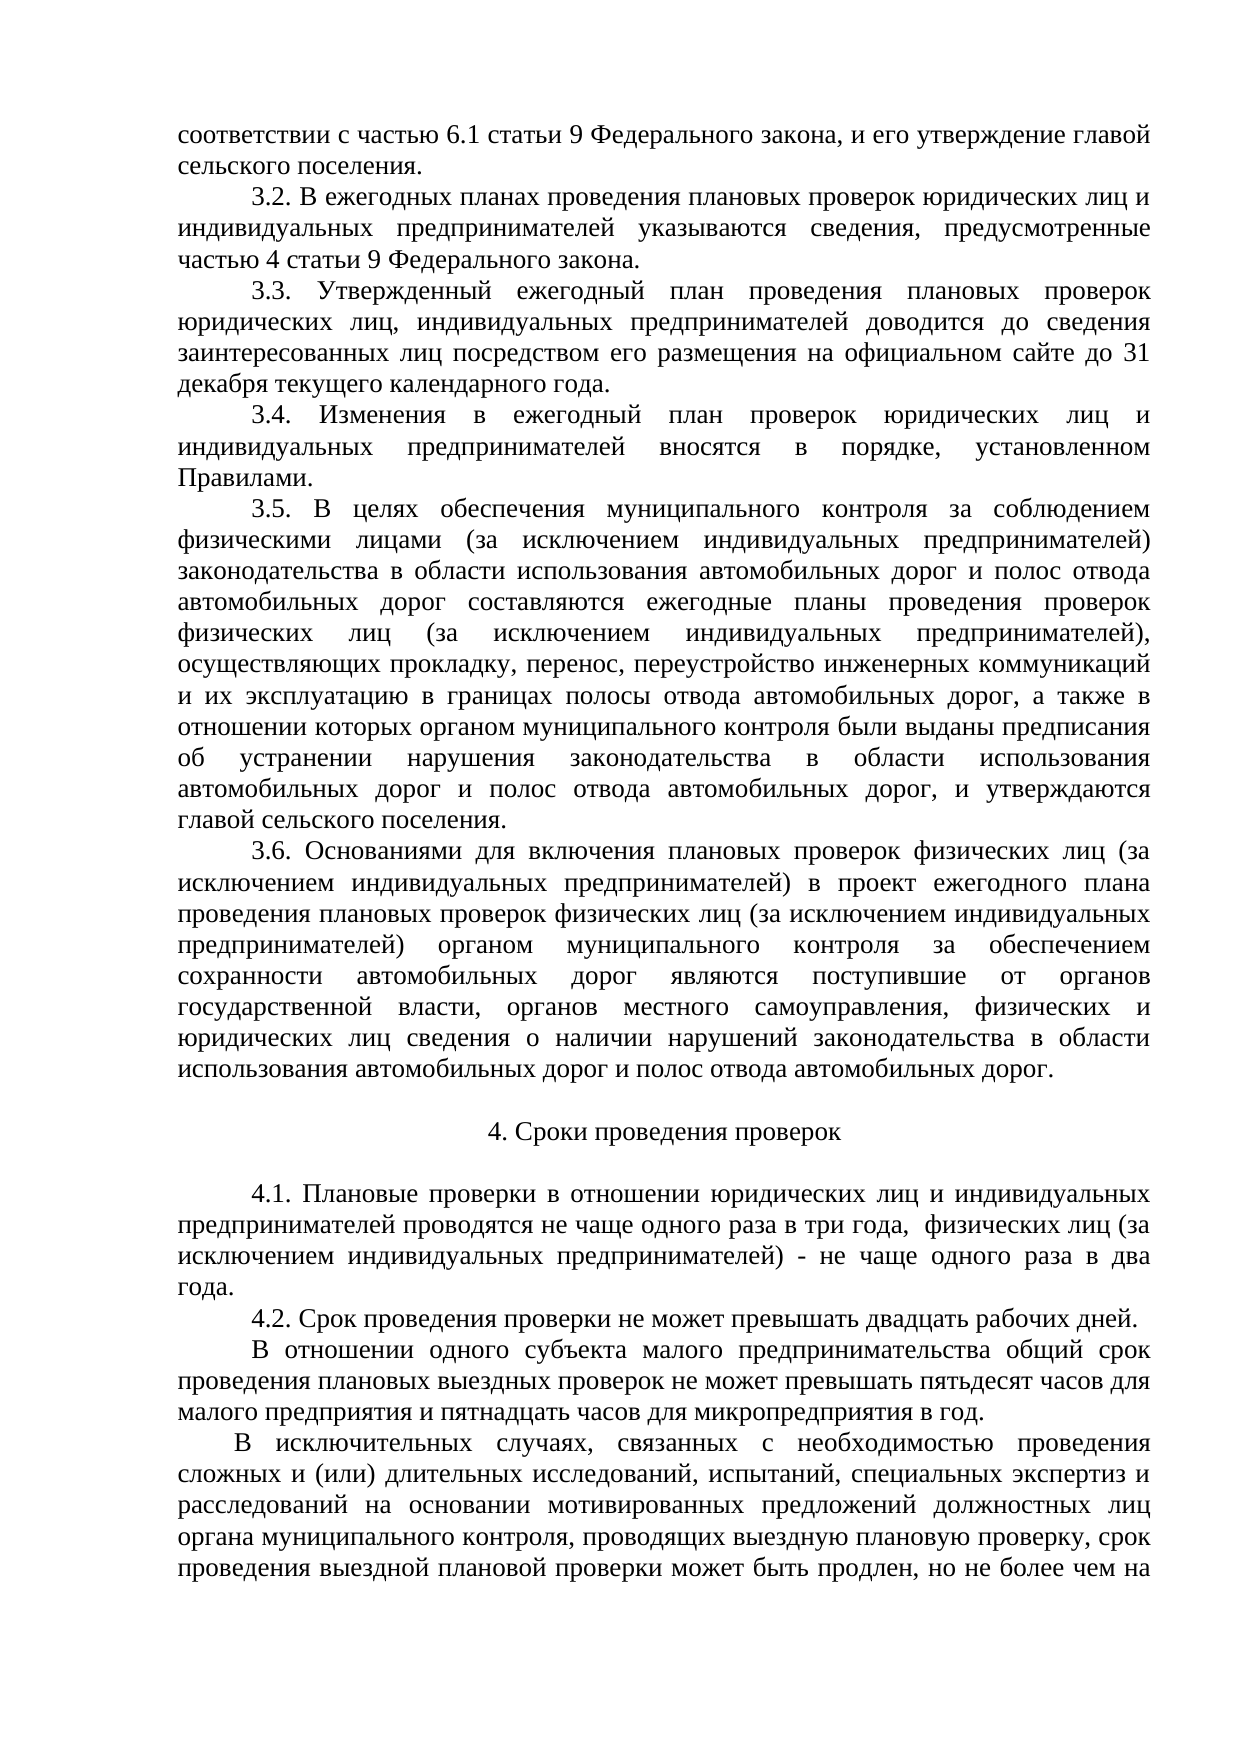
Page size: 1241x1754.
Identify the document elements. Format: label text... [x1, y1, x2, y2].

text 4. Сроки проведения проверок [177, 1115, 1152, 1146]
text В отношении одного субъекта малого предпринимательства общий срок проведения плановых выездных проверок не может превышать пятьдесят часов для малого предприятия и пятнадцать часов для микропредприятия в год. [177, 1333, 1152, 1426]
text 3.5. В целях обеспечения муниципального контроля за соблюдением физическими лицами (за исключением индивидуальных предпринимателей) законодательства в области использования автомобильных дорог и полос отвода автомобильных дорог составляются ежегодные планы проведения проверок физических лиц (за исключением индивидуальных предпринимателей), осуществляющих прокладку, перенос, переустройство инженерных коммуникаций и их эксплуатацию в границах полосы отвода автомобильных дорог, а также в отношении которых органом муниципального контроля были выданы предписания об устранении нарушения законодательства в области использования автомобильных дорог и полос отвода автомобильных дорог, и утверждаются главой сельского поселения. [177, 492, 1152, 834]
text 3.3. Утвержденный ежегодный план проведения плановых проверок юридических лиц, индивидуальных предпринимателей доводится до сведения заинтересованных лиц посредством его размещения на официальном сайте до 31 декабря текущего календарного года. [177, 274, 1152, 398]
text 3.4. Изменения в ежегодный план проверок юридических лиц и индивидуальных предпринимателей вносятся в порядке, установленном Правилами. [177, 398, 1152, 492]
text 3.6. Основаниями для включения плановых проверок физических лиц (за исключением индивидуальных предпринимателей) в проект ежегодного плана проведения плановых проверок физических лиц (за исключением индивидуальных предпринимателей) органом муниципального контроля за обеспечением сохранности автомобильных дорог являются поступившие от органов государственной власти, органов местного самоуправления, физических и юридических лиц сведения о наличии нарушений законодательства в области использования автомобильных дорог и полос отвода автомобильных дорог. [177, 834, 1152, 1084]
text 4.2. Срок проведения проверки не может превышать двадцать рабочих дней. [177, 1302, 1152, 1333]
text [177, 1426, 1152, 1582]
text 3.2. В ежегодных планах проведения плановых проверок юридических лиц и индивидуальных предпринимателей указываются сведения, предусмотренные частью 4 статьи 9 Федерального закона. [177, 180, 1152, 274]
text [177, 118, 1152, 180]
text 4.1. Плановые проверки в отношении юридических лиц и индивидуальных предпринимателей проводятся не чаще одного раза в три года, физических лиц (за исключением индивидуальных предпринимателей) - не чаще одного раза в два года. [177, 1177, 1152, 1302]
